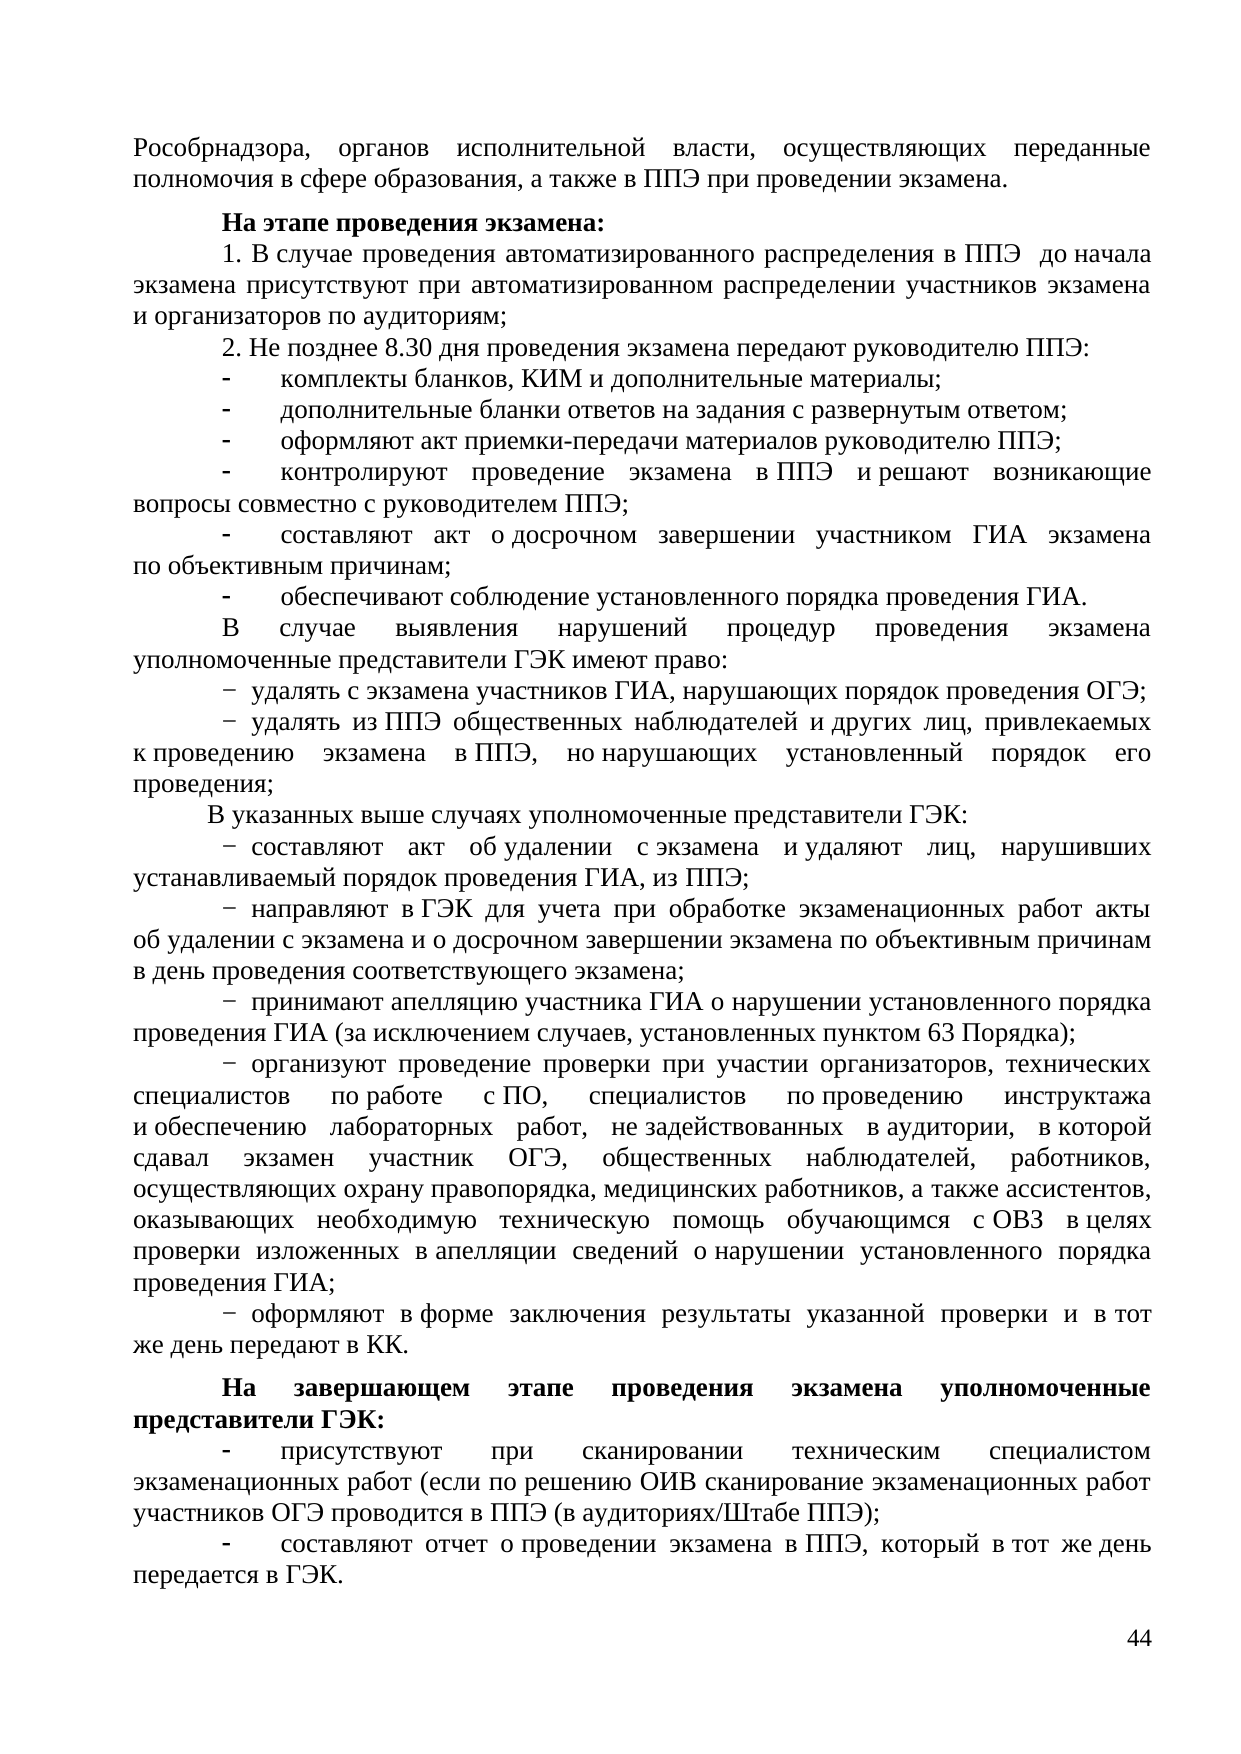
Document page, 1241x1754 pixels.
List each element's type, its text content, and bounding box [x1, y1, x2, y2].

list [133, 131, 1152, 193]
text На завершающем этапе проведения экзамена уполномоченные представители ГЭК: [133, 1372, 1152, 1434]
list составляют акт о досрочном завершении участником ГИА экзамена по объективным причинам; [133, 518, 1152, 580]
list оформляют акт приемки-передачи материалов руководителю ППЭ; [133, 424, 1152, 456]
text 1. В случае проведения автоматизированного распределения в ППЭ до начала экзамена присутствуют при автоматизированном распределении участников экзамена и организаторов по аудиториям; [133, 237, 1152, 331]
list присутствуют при сканировании техническим специалистом экзаменационных работ (если по решению ОИВ сканирование экзаменационных работ участников ОГЭ проводится в ППЭ (в аудиториях/Штабе ППЭ); [133, 1434, 1152, 1527]
list принимают апелляцию участника ГИА о нарушении установленного порядка проведения ГИА (за исключением случаев, установленных пунктом 63 Порядка); [133, 985, 1152, 1048]
list составляют отчет о проведении экзамена в ППЭ, который в тот же день передается в ГЭК. [133, 1527, 1152, 1590]
text В указанных выше случаях уполномоченные представители ГЭК: [133, 798, 1152, 829]
list организуют проведение проверки при участии организаторов, технических специалистов по работе с ПО, специалистов по проведению инструктажа и обеспечению лабораторных работ, не задействованных в аудитории, в которой сдавал экзамен участник ОГЭ, общественных наблюдателей, работников, осуществляющих охрану правопорядка, медицинских работников, а также ассистентов, оказывающих необходимую техническую помощь обучающимся с ОВЗ в целях проверки изложенных в апелляции сведений о нарушении установленного порядка проведения ГИА; [133, 1048, 1152, 1297]
list обеспечивают соблюдение установленного порядка проведения ГИА. [133, 580, 1152, 612]
list удалять из ППЭ общественных наблюдателей и других лиц, привлекаемых к проведению экзамена в ППЭ, но нарушающих установленный порядок его проведения; [133, 705, 1152, 798]
list дополнительные бланки ответов на задания с развернутым ответом; [133, 393, 1152, 424]
text На этапе проведения экзамена: [133, 206, 1152, 237]
list контролируют проведение экзамена в ППЭ и решают возникающие вопросы совместно с руководителем ППЭ; [133, 456, 1152, 518]
text В случае выявления нарушений процедур проведения экзамена уполномоченные представители ГЭК имеют право: [133, 612, 1152, 674]
list удалять с экзамена участников ГИА, нарушающих порядок проведения ОГЭ; [133, 674, 1152, 705]
list составляют акт об удалении с экзамена и удаляют лиц, нарушивших устанавливаемый порядок проведения ГИА, из ППЭ; [133, 829, 1152, 892]
list направляют в ГЭК для учета при обработке экзаменационных работ акты об удалении с экзамена и о досрочном завершении экзамена по объективным причинам в день проведения соответствующего экзамена; [133, 892, 1152, 985]
list оформляют в форме заключения результаты указанной проверки и в тот же день передают в КК. [133, 1297, 1152, 1359]
list комплекты бланков, КИМ и дополнительные материалы; [133, 362, 1152, 393]
text 2. Не позднее 8.30 дня проведения экзамена передают руководителю ППЭ: [133, 331, 1152, 362]
